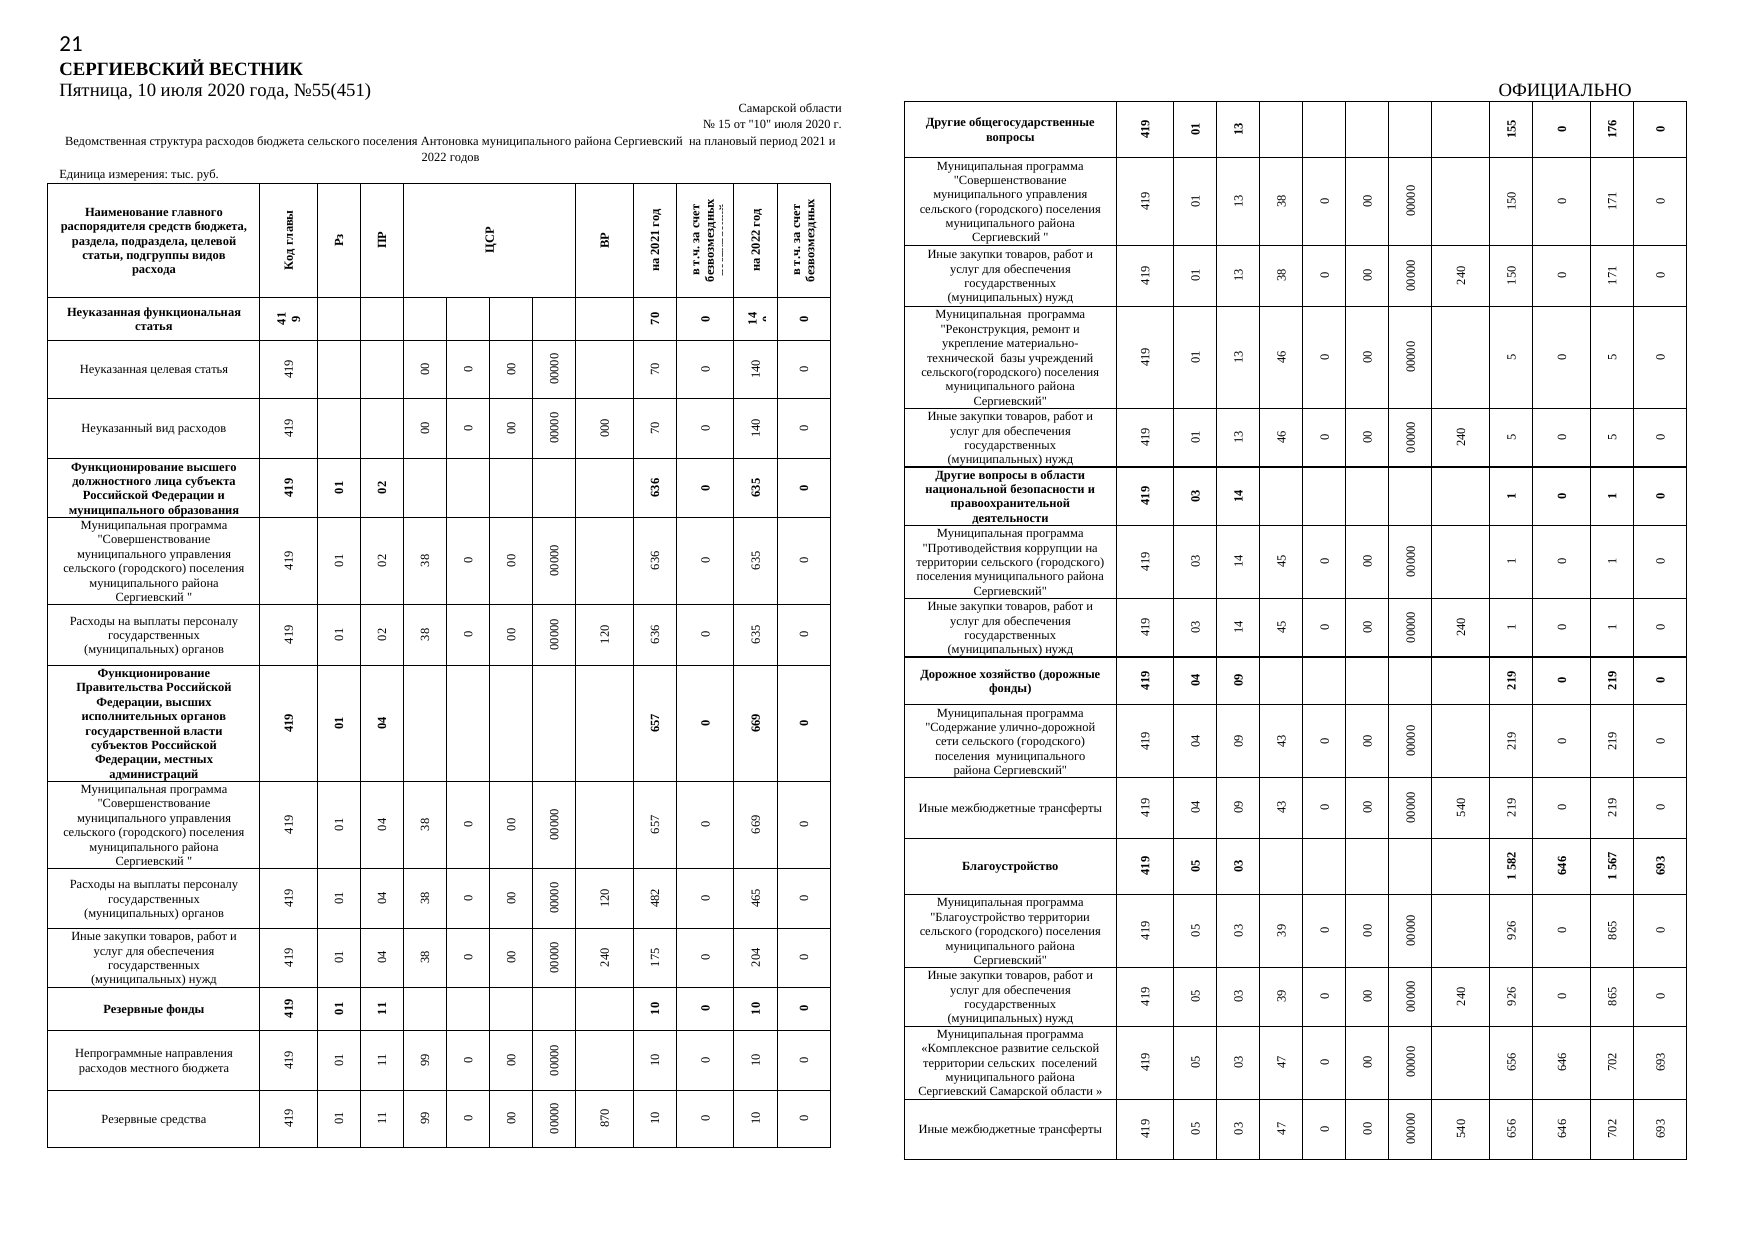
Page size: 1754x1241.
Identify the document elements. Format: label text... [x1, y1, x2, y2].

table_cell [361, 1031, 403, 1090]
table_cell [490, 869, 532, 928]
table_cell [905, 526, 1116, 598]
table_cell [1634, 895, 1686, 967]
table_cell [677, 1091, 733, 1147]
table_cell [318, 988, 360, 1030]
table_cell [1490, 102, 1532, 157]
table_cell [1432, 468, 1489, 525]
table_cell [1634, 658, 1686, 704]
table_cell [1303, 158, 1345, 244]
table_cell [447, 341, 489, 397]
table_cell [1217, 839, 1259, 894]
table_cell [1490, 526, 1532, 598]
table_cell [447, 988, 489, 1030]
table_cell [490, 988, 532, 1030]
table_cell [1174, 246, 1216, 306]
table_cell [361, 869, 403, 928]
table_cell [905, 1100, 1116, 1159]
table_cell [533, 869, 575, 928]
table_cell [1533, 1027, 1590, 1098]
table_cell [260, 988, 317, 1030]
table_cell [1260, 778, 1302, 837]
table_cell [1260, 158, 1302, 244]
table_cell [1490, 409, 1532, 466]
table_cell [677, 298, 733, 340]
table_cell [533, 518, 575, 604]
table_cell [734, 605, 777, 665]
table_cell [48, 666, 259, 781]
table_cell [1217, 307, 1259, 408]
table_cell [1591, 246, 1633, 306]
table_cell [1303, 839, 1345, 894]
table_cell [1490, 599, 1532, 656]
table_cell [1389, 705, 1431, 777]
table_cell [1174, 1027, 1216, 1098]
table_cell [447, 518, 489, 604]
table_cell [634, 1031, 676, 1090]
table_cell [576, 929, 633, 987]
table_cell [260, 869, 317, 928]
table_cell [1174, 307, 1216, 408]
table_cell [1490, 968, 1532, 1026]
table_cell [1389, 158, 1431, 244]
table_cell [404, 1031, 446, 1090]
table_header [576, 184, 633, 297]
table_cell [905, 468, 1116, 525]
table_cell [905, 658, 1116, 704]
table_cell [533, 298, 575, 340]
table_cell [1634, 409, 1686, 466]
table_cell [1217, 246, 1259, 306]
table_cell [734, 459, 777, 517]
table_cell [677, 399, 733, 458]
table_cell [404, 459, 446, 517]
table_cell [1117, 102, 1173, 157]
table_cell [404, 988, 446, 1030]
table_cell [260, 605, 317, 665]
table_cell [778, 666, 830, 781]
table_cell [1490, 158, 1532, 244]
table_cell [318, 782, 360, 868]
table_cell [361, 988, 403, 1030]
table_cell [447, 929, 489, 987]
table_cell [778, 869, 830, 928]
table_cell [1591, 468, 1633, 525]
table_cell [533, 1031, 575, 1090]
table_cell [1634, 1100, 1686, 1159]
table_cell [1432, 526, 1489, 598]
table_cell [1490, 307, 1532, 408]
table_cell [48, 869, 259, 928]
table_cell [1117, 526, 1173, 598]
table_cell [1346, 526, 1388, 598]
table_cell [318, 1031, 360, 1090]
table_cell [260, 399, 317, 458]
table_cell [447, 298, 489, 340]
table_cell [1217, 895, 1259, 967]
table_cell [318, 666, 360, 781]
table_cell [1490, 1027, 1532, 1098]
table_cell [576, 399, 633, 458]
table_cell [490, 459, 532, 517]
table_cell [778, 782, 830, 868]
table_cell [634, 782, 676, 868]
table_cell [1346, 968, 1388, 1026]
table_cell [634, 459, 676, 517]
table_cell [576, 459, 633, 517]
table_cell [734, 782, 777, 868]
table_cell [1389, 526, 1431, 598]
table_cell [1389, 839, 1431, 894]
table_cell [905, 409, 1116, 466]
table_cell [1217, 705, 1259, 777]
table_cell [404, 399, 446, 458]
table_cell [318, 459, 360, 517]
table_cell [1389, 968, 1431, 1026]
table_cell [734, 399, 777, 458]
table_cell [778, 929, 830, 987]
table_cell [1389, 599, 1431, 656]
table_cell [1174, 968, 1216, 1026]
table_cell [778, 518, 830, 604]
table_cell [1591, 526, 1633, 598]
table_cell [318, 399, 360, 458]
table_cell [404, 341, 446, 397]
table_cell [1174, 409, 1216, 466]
text Единица измерения: тыс. руб. [59, 167, 842, 181]
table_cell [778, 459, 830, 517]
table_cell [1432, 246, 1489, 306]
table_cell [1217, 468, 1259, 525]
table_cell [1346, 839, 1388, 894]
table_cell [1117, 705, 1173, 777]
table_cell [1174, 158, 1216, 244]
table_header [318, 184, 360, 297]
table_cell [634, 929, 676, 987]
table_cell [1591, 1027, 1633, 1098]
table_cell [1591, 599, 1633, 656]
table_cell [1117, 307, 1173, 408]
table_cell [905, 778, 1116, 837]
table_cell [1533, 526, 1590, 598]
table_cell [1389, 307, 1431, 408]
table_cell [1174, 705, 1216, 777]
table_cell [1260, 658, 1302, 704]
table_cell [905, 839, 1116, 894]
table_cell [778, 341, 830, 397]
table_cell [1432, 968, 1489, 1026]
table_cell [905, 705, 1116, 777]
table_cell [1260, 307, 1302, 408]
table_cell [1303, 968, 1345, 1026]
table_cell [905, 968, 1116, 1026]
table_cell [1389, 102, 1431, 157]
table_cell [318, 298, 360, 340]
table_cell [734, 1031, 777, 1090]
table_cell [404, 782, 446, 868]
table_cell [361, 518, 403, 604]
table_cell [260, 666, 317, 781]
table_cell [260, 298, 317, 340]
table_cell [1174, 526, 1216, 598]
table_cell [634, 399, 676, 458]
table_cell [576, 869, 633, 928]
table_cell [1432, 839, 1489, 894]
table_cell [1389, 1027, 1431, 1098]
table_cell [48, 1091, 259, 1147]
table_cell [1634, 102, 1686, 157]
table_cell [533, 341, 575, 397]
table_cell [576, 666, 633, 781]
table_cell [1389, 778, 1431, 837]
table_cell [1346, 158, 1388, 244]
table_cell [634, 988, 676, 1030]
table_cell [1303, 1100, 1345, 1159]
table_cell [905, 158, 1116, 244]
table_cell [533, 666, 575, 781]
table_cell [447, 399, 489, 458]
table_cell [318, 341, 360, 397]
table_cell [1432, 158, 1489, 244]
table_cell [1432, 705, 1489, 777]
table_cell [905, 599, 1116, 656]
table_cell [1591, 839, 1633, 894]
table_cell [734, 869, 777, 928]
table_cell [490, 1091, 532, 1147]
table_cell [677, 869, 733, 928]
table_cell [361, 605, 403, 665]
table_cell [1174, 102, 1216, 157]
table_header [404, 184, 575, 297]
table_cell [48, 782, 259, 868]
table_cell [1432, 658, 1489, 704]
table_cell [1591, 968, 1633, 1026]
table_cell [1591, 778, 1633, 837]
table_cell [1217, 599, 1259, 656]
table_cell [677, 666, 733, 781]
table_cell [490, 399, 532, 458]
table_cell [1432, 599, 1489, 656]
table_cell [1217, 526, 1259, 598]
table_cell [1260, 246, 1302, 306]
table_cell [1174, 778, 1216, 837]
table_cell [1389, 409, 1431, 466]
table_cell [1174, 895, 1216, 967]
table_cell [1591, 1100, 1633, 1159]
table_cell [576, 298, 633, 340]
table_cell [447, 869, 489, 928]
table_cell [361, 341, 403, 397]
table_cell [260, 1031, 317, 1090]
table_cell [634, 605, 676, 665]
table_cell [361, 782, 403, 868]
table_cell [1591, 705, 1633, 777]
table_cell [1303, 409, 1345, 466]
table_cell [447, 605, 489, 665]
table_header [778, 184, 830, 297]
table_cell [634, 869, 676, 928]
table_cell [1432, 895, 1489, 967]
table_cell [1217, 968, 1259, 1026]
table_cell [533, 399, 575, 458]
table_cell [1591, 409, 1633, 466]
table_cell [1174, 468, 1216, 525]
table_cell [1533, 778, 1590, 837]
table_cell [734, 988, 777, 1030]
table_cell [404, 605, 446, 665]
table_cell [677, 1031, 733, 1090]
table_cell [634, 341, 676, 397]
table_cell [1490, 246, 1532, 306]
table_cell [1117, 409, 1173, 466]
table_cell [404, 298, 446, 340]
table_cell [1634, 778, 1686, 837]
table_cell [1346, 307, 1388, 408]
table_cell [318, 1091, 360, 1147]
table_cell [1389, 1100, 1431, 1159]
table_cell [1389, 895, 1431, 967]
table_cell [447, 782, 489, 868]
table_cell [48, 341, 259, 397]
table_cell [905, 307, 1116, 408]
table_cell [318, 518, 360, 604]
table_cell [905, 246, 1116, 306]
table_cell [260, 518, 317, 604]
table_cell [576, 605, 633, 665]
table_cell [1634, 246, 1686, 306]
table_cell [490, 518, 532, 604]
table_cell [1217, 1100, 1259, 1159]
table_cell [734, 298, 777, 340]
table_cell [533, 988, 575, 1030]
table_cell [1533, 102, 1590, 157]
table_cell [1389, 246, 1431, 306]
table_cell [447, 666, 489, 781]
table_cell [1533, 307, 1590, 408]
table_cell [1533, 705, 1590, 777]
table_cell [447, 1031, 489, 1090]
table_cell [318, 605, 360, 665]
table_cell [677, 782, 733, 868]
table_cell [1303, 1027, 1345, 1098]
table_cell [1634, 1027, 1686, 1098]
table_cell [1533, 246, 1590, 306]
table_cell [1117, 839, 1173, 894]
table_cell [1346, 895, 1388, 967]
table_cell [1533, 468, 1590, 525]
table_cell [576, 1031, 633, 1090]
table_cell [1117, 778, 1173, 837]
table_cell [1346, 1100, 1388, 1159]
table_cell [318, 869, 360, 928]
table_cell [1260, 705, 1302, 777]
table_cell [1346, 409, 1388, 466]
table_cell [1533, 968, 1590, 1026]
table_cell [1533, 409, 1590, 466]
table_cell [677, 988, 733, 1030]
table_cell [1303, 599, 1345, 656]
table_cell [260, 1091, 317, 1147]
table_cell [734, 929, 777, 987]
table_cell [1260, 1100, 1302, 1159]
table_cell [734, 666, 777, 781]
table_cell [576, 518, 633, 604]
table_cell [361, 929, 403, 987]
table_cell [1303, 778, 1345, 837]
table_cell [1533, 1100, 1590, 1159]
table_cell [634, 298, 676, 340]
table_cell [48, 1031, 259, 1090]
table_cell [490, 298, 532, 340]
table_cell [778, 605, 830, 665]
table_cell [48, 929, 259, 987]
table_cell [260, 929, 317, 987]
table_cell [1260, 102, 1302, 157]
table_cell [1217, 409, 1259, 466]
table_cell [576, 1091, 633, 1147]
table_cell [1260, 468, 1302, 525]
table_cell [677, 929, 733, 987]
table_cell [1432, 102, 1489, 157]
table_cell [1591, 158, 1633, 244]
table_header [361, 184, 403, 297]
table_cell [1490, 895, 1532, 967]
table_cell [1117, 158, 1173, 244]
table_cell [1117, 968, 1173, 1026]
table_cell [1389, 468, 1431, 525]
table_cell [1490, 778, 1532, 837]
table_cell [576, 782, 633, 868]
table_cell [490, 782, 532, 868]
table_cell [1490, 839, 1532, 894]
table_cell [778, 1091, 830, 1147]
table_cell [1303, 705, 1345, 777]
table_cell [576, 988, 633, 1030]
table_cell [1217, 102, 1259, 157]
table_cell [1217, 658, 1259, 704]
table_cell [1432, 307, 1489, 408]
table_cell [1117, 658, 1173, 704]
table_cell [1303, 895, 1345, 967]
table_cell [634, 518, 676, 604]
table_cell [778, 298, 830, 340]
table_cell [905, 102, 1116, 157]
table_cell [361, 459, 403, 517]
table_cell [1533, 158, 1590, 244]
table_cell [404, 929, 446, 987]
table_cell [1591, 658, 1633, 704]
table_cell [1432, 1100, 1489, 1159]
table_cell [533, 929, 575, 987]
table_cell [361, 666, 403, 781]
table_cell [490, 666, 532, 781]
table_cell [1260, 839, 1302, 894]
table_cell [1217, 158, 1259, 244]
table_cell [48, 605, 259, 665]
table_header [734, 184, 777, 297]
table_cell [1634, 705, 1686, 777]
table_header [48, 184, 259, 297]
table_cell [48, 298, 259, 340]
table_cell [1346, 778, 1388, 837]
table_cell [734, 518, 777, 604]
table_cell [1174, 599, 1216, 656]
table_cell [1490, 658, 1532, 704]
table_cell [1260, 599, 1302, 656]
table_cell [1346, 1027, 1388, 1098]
text Самарской области [59, 101, 842, 115]
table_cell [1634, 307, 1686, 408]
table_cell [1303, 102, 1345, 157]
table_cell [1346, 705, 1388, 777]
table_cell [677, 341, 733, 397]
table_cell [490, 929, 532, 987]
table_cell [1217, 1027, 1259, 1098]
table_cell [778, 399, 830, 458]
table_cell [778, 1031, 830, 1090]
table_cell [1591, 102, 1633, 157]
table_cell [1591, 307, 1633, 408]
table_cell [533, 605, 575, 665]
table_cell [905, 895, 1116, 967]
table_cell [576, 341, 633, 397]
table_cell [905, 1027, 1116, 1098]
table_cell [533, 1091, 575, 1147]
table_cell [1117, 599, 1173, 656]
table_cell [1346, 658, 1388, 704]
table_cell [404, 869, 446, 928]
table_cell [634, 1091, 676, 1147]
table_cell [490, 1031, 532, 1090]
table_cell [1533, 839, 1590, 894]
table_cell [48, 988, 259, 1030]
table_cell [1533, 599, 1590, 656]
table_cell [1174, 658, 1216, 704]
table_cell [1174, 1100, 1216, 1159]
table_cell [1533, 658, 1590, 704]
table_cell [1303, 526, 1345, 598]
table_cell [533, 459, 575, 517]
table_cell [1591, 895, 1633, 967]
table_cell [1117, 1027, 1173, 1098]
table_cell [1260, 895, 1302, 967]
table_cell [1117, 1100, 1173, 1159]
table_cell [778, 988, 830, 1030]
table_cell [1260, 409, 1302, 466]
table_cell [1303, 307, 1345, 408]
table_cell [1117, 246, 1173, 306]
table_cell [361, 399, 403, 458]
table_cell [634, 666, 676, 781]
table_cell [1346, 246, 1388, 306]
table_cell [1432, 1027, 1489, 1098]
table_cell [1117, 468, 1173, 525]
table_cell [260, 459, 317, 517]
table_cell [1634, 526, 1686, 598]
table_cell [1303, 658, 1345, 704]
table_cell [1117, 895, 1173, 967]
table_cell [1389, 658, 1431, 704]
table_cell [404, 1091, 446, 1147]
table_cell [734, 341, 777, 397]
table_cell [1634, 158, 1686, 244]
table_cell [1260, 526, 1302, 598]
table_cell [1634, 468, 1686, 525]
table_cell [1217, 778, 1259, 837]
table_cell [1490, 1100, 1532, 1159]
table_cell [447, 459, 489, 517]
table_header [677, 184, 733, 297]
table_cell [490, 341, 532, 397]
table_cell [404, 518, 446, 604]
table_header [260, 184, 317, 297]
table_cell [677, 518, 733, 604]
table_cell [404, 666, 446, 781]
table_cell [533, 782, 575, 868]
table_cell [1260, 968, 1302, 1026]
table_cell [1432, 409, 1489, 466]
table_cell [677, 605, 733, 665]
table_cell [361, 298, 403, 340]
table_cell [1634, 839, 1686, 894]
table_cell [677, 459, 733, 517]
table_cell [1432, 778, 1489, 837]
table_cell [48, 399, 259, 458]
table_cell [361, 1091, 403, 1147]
text № 15 от "10" июля 2020 г. [59, 117, 842, 132]
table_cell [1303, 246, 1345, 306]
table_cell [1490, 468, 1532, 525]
text Ведомственная структура расходов бюджета сельского поселения Антоновка муниципального района Сергиевский на плановый период 2021 и 2022 годов [59, 134, 842, 164]
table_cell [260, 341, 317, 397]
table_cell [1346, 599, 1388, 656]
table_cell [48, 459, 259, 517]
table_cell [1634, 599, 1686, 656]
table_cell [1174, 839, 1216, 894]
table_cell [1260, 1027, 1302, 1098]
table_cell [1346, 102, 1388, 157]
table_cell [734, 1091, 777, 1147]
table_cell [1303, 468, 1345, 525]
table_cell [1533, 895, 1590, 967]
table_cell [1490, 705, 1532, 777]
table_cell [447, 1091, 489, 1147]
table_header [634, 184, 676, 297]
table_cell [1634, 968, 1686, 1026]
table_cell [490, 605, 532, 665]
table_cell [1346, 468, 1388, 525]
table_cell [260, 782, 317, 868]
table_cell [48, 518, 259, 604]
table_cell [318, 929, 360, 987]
